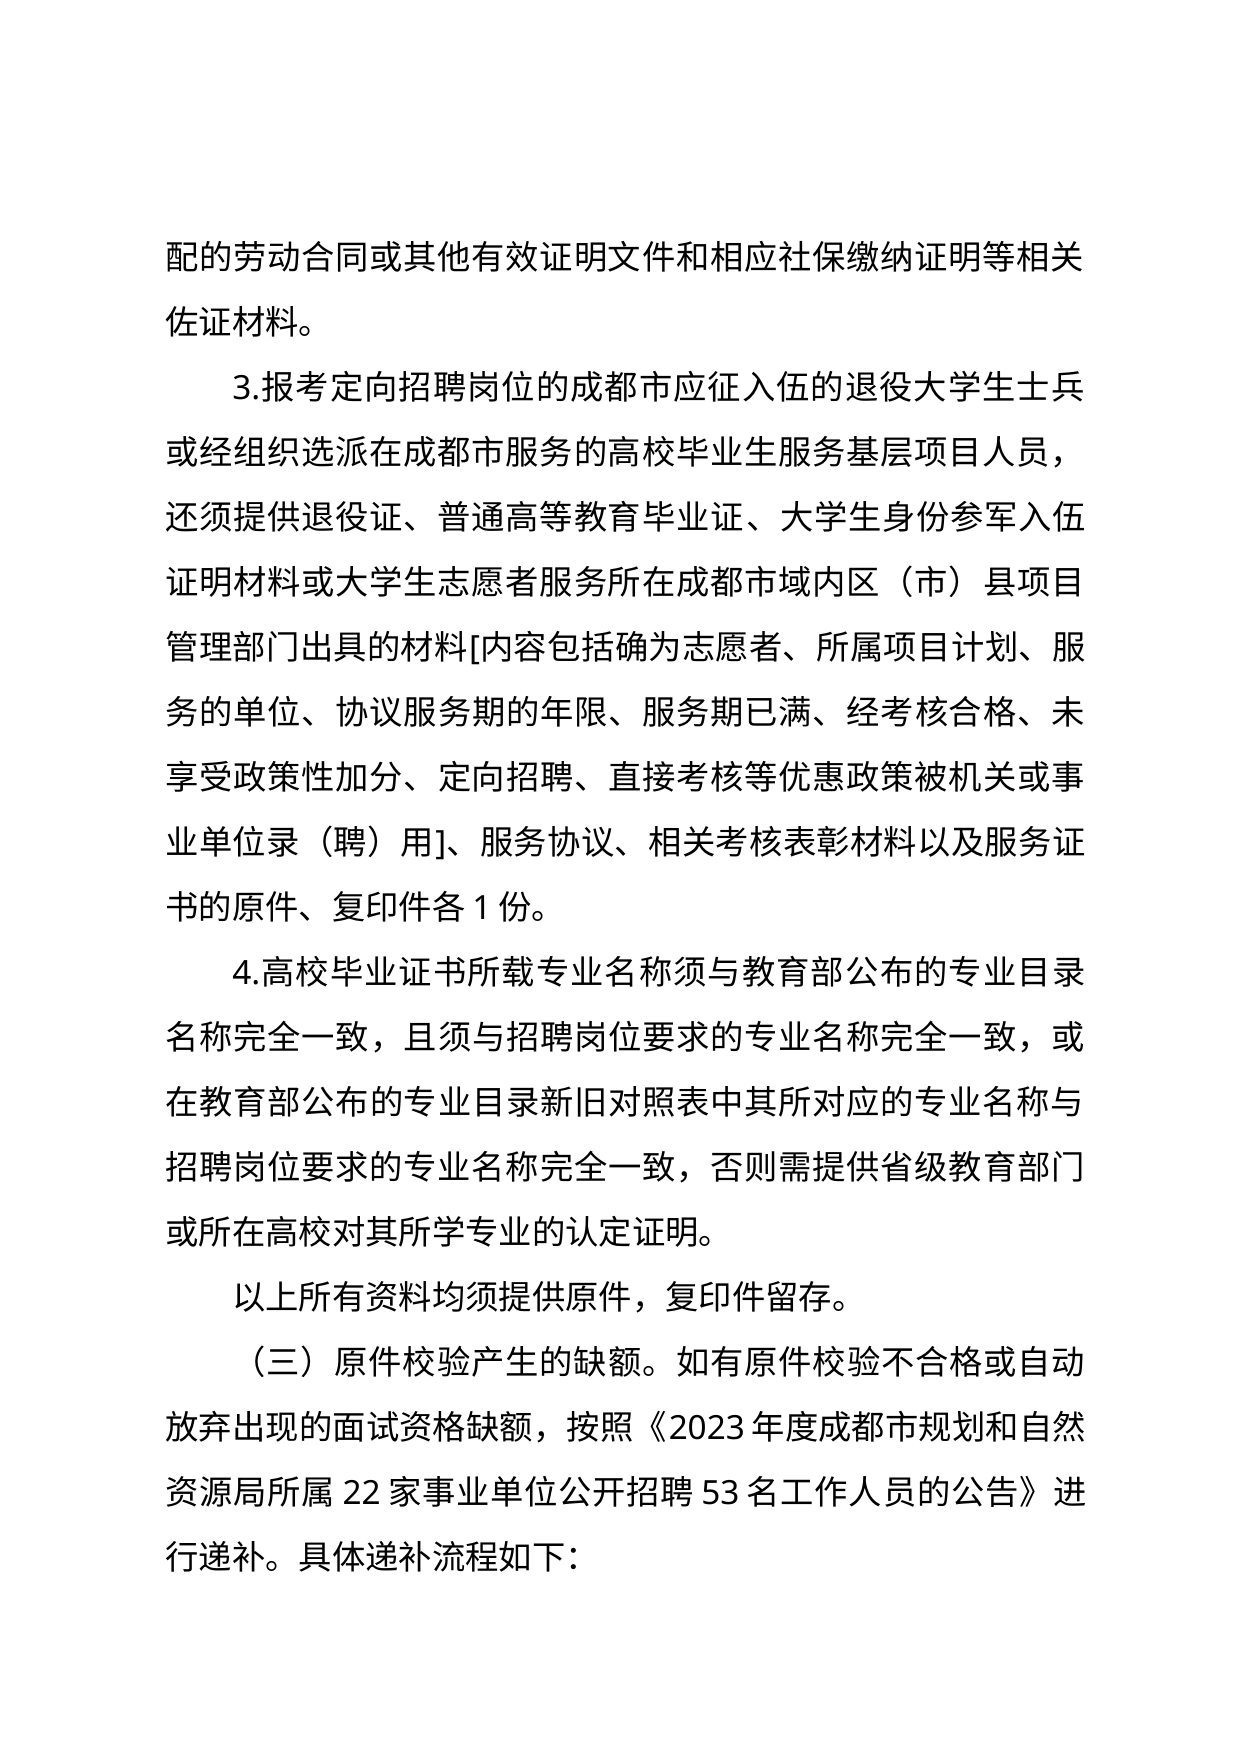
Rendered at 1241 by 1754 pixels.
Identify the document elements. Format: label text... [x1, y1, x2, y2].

text 以上所有资料均须提供原件，复印件留存。 [165, 1262, 1087, 1327]
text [165, 222, 1087, 352]
text 3.报考定向招聘岗位的成都市应征入伍的退役大学生士兵或经组织选派在成都市服务的高校毕业生服务基层项目人员，还须提供退役证、普通高等教育毕业证、大学生身份参军入伍证明材料或大学生志愿者服务所在成都市域内区（市）县项目管理部门出具的材料[内容包括确为志愿者、所属项目计划、服务的单位、协议服务期的年限、服务期已满、经考核合格、未享受政策性加分、定向招聘、直接考核等优惠政策被机关或事业单位录（聘）用]、服务协议、相关考核表彰材料以及服务证书的原件、复印件各1份。 [165, 352, 1087, 937]
text 4.高校毕业证书所载专业名称须与教育部公布的专业目录名称完全一致，且须与招聘岗位要求的专业名称完全一致，或在教育部公布的专业目录新旧对照表中其所对应的专业名称与招聘岗位要求的专业名称完全一致，否则需提供省级教育部门或所在高校对其所学专业的认定证明。 [165, 937, 1087, 1262]
text （三）原件校验产生的缺额。如有原件校验不合格或自动放弃出现的面试资格缺额，按照《2023年度成都市规划和自然资源局所属22家事业单位公开招聘53名工作人员的公告》进行递补。具体递补流程如下： [165, 1327, 1087, 1587]
